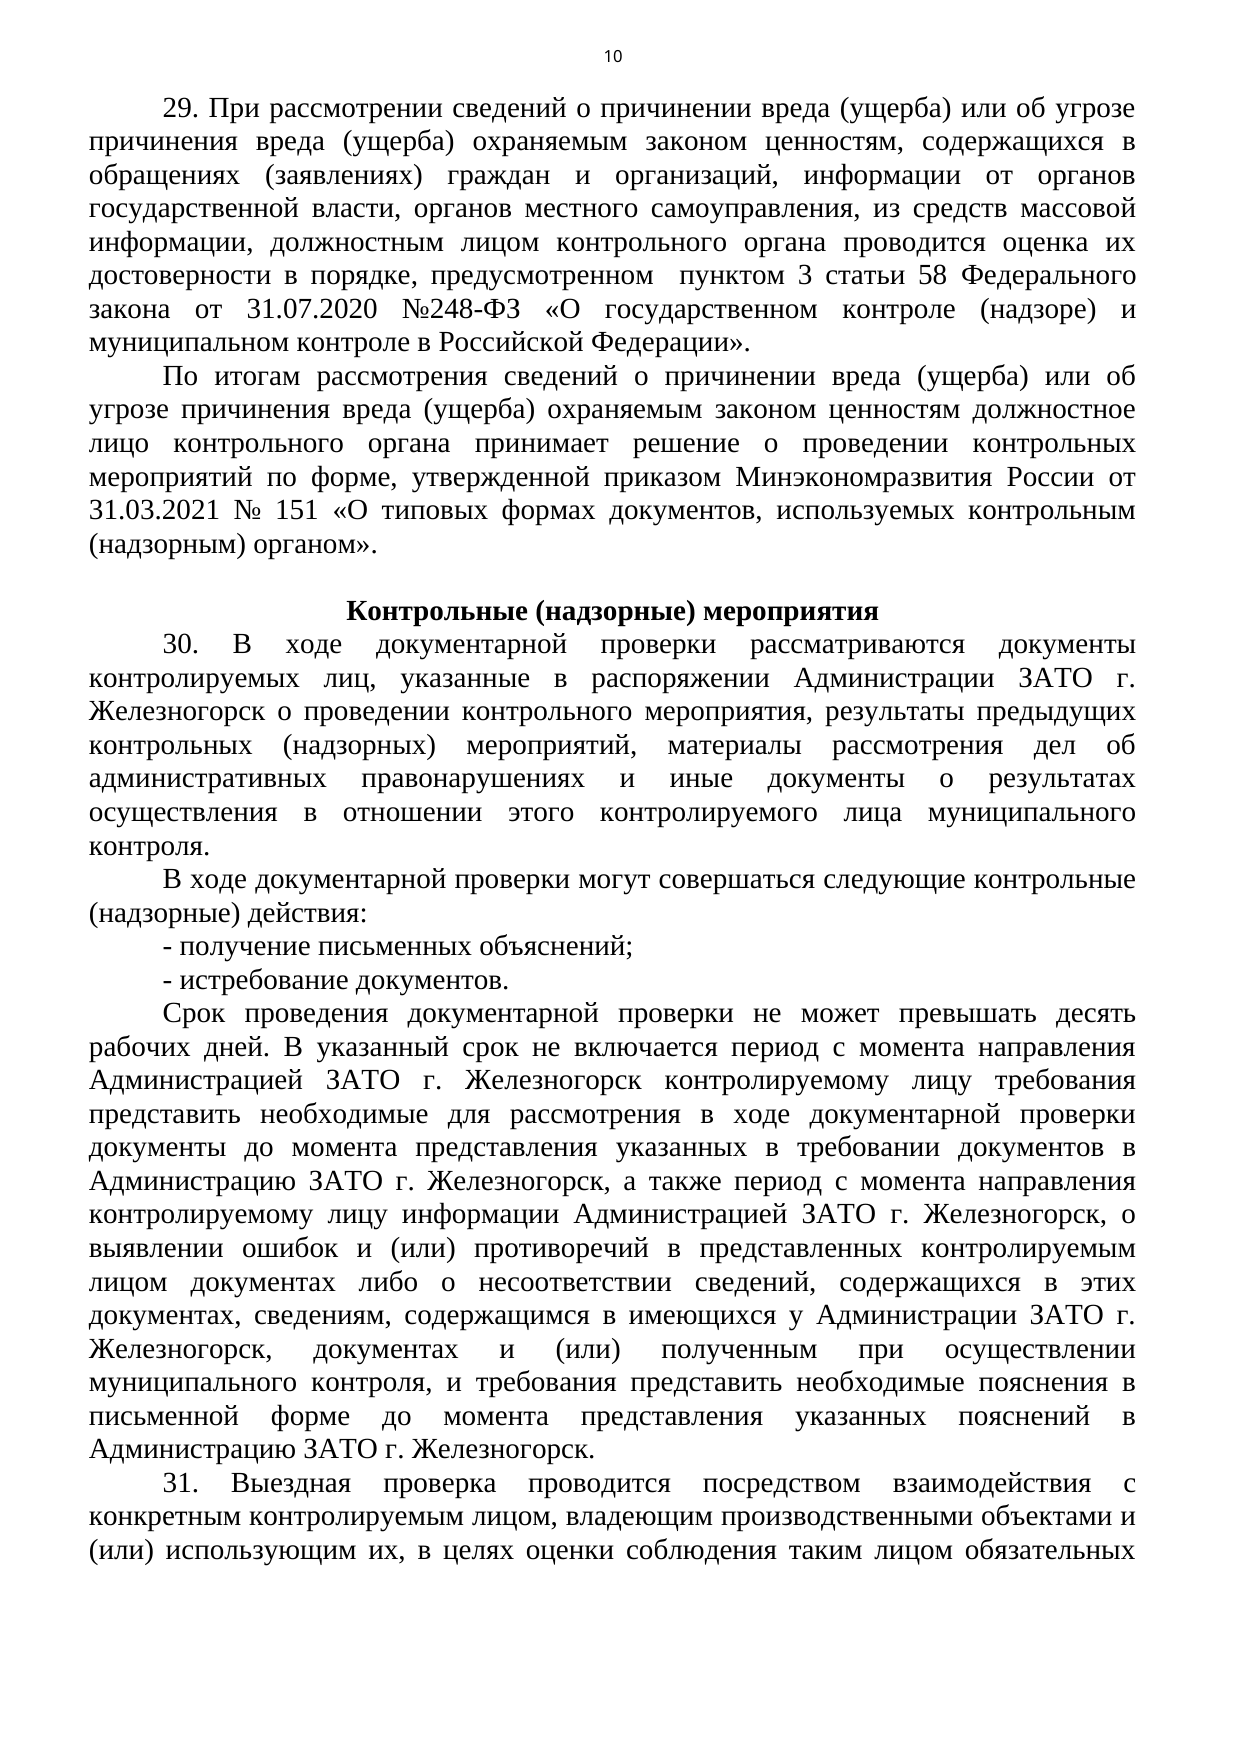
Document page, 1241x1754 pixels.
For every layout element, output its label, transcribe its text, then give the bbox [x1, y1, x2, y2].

text 30. В ходе документарной проверки рассматриваются документы контролируемых лиц, указанные в распоряжении Администрации ЗАТО г. Железногорск о проведении контрольного мероприятия, результаты предыдущих контрольных (надзорных) мероприятий, материалы рассмотрения дел об административных правонарушениях и иные документы о результатах осуществления в отношении этого контролируемого лица муниципального контроля. [89, 626, 1137, 861]
text Контрольные (надзорные) мероприятия [89, 593, 1137, 626]
text 29. При рассмотрении сведений о причинении вреда (ущерба) или об угрозе причинения вреда (ущерба) охраняемым законом ценностям, содержащихся в обращениях (заявлениях) граждан и организаций, информации от органов государственной власти, органов местного самоуправления, из средств массовой информации, должностным лицом контрольного органа проводится оценка их достоверности в порядке, предусмотренном пунктом 3 статьи 58 Федерального закона от 31.07.2020 №248-ФЗ «О государственном контроле (надзоре) и муниципальном контроле в Российской Федерации». [89, 90, 1137, 358]
text По итогам рассмотрения сведений о причинении вреда (ущерба) или об угрозе причинения вреда (ущерба) охраняемым законом ценностям должностное лицо контрольного органа принимает решение о проведении контрольных мероприятий по форме, утвержденной приказом Минэкономразвития России от 31.03.2021 № 151 «О типовых формах документов, используемых контрольным (надзорным) органом». [89, 358, 1137, 559]
text - получение письменных объяснений; [89, 928, 1137, 962]
text Срок проведения документарной проверки не может превышать десять рабочих дней. В указанный срок не включается период с момента направления Администрацией ЗАТО г. Железногорск контролируемому лицу требования представить необходимые для рассмотрения в ходе документарной проверки документы до момента представления указанных в требовании документов в Администрацию ЗАТО г. Железногорск, а также период с момента направления контролируемому лицу информации Администрацией ЗАТО г. Железногорск, о выявлении ошибок и (или) противоречий в представленных контролируемым лицом документах либо о несоответствии сведений, содержащихся в этих документах, сведениям, содержащимся в имеющихся у Администрации ЗАТО г. Железногорск, документах и (или) полученным при осуществлении муниципального контроля, и требования представить необходимые пояснения в письменной форме до момента представления указанных пояснений в Администрацию ЗАТО г. Железногорск. [89, 995, 1137, 1465]
text В ходе документарной проверки могут совершаться следующие контрольные (надзорные) действия: [89, 861, 1137, 928]
text - истребование документов. [89, 962, 1137, 995]
